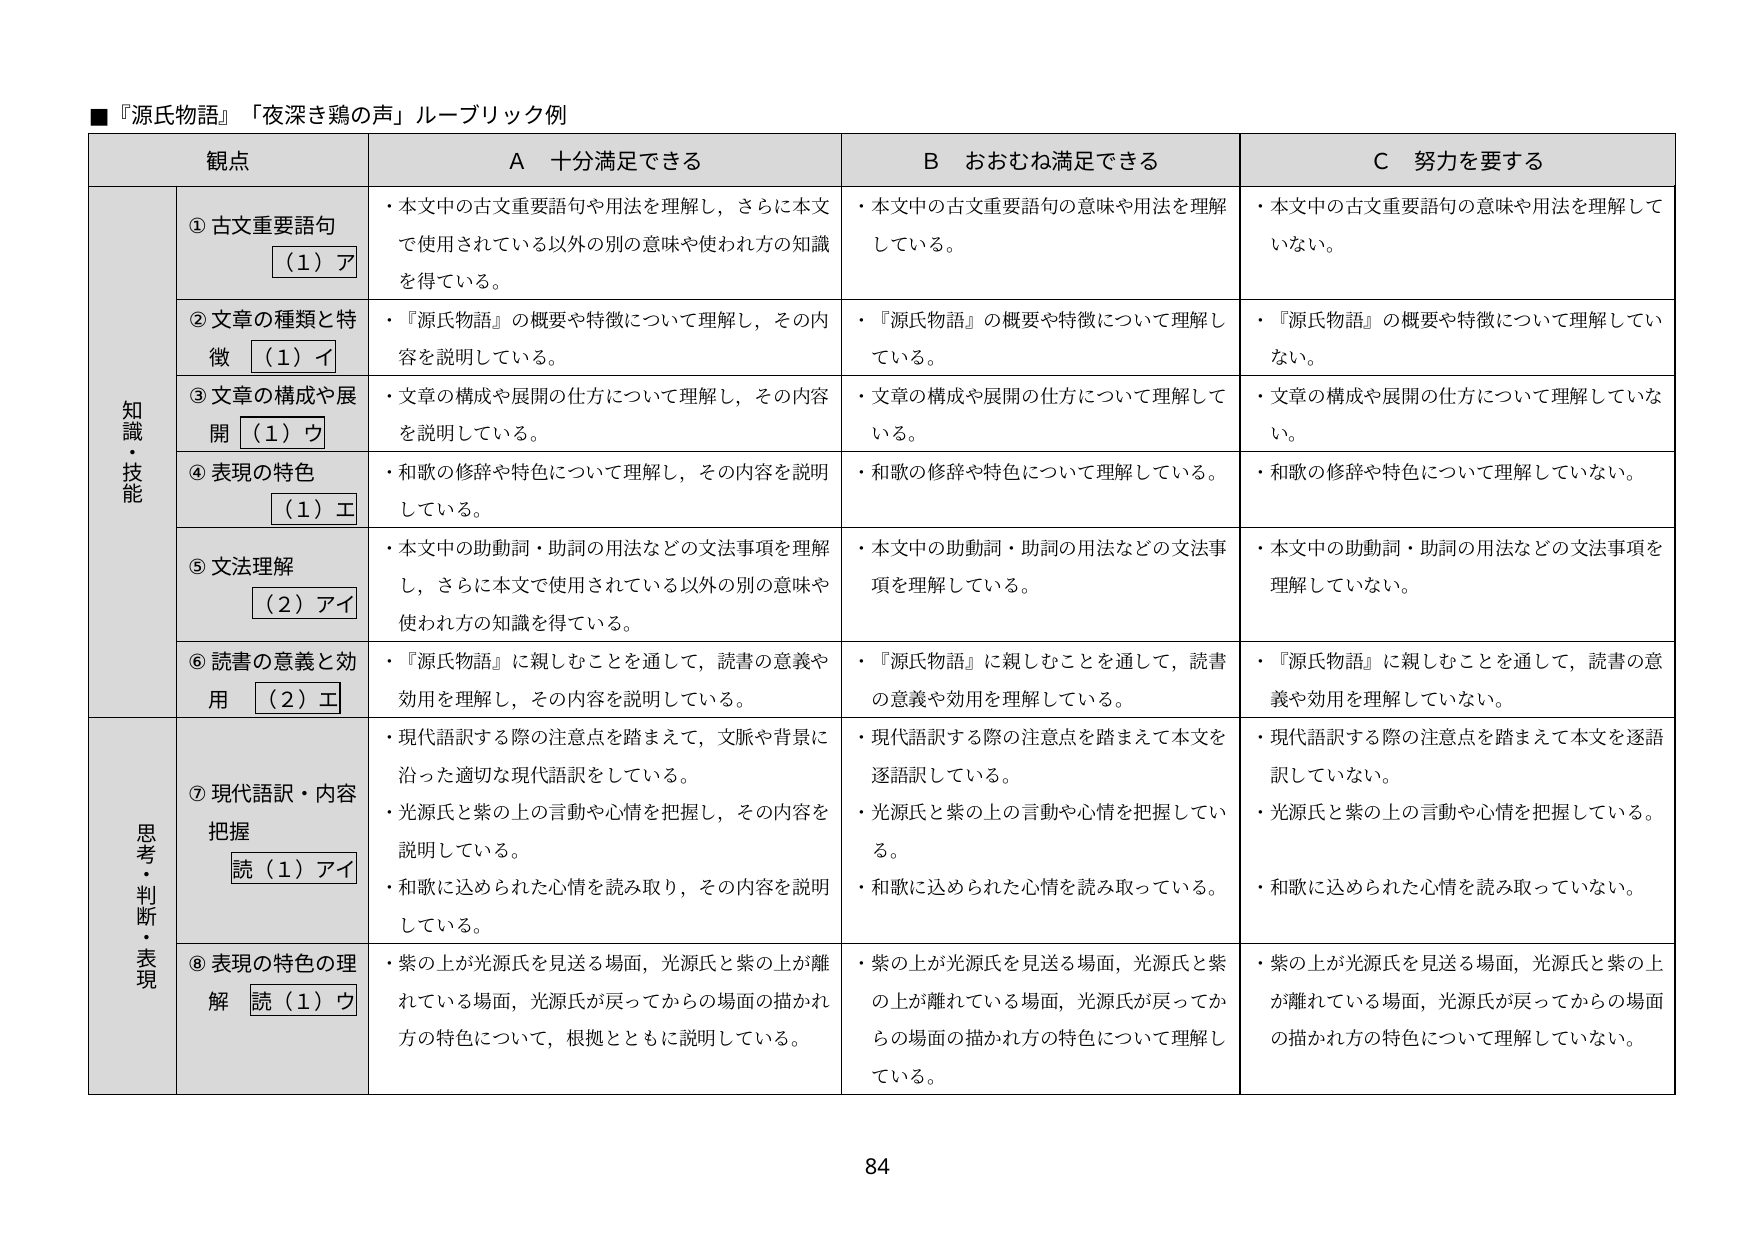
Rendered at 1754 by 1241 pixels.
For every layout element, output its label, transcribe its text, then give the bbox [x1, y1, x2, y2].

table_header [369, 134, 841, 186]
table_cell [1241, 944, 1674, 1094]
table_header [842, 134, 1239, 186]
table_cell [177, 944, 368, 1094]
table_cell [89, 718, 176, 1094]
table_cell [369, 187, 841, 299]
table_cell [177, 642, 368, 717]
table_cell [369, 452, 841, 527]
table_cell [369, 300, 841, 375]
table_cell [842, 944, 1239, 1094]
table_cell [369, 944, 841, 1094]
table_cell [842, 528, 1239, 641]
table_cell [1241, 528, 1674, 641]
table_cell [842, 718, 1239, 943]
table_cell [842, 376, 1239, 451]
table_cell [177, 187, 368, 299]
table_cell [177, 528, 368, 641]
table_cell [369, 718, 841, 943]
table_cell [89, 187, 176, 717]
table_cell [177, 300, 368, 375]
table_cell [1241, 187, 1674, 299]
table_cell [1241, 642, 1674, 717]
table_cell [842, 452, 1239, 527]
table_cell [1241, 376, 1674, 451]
text ■『源氏物語』「夜深き鶏の声」ルーブリック例 [89, 95, 1665, 132]
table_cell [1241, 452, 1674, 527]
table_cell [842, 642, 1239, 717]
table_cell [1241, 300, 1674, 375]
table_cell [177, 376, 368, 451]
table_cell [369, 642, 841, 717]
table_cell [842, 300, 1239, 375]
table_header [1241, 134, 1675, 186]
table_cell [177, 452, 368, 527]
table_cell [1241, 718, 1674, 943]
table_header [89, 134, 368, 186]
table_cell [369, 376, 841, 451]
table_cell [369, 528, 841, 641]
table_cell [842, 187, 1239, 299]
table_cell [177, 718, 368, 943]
